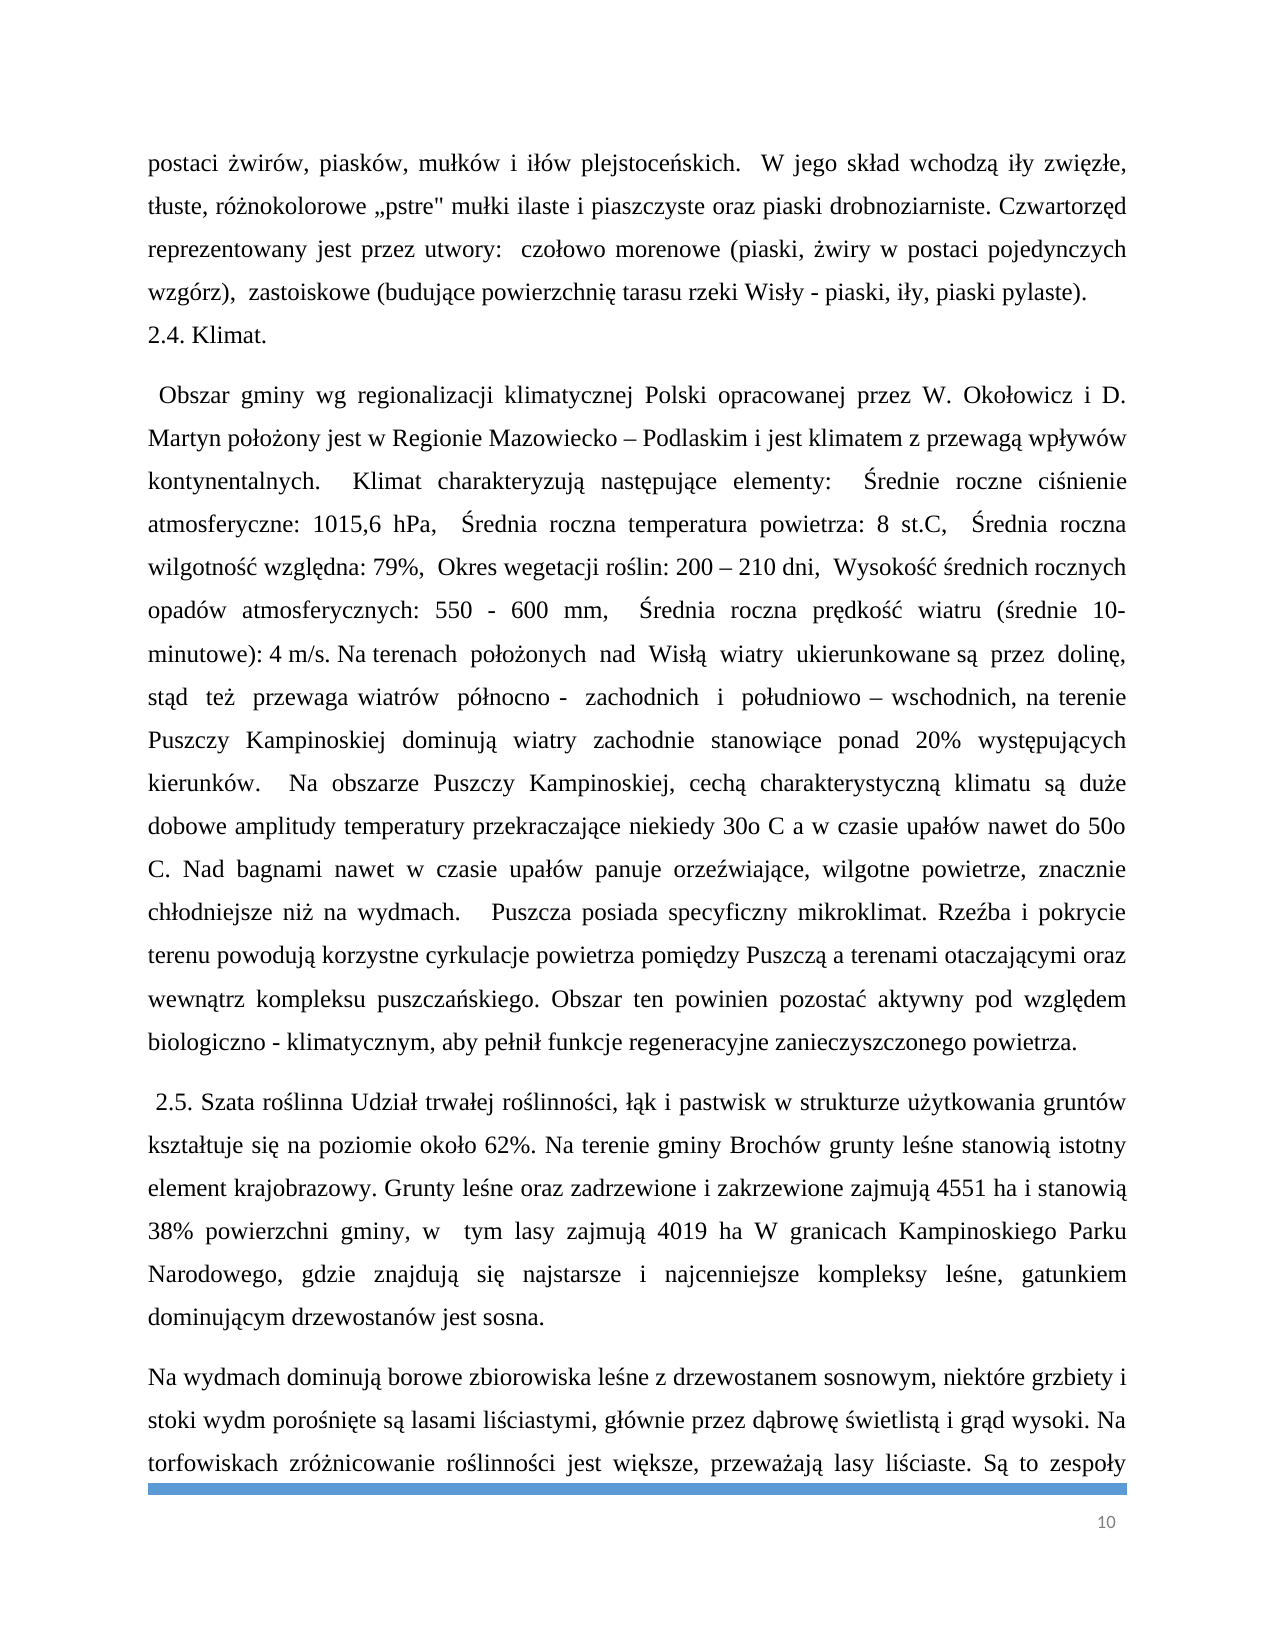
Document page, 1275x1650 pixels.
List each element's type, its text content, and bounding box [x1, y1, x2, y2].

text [148, 1362, 1127, 1477]
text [148, 148, 1127, 306]
text 2.5. Szata roślinna Udział trwałej roślinności, łąk i pastwisk w strukturze użytkowania gruntów kształtuje się na poziomie około 62%. Na terenie gminy Brochów grunty leśne stanowią istotny element krajobrazowy. Grunty leśne oraz zadrzewione i zakrzewione zajmują 4551 ha i stanowią 38% powierzchni gminy, w tym lasy zajmują 4019 ha W granicach Kampinoskiego Parku Narodowego, gdzie znajdują się najstarsze i najcenniejsze kompleksy leśne, gatunkiem dominującym drzewostanów jest sosna. [148, 1087, 1127, 1331]
text Obszar gminy wg regionalizacji klimatycznej Polski opracowanej przez W. Okołowicz i D. Martyn położony jest w Regionie Mazowiecko – Podlaskim i jest klimatem z przewagą wpływów kontynentalnych. Klimat charakteryzują następujące elementy: Średnie roczne ciśnienie atmosferyczne: 1015,6 hPa, Średnia roczna temperatura powietrza: 8 st.C, Średnia roczna wilgotność względna: 79%, Okres wegetacji roślin: 200 – 210 dni, Wysokość średnich rocznych opadów atmosferycznych: 550 - 600 mm, Średnia roczna prędkość wiatru (średnie 10-minutowe): 4 m/s. Na terenach położonych nad Wisłą wiatry ukierunkowane są przez dolinę, stąd też przewaga wiatrów północno - zachodnich i południowo – wschodnich, na terenie Puszczy Kampinoskiej dominują wiatry zachodnie stanowiące ponad 20% występujących kierunków. Na obszarze Puszczy Kampinoskiej, cechą charakterystyczną klimatu są duże dobowe amplitudy temperatury przekraczające niekiedy 30o C a w czasie upałów nawet do 50o C. Nad bagnami nawet w czasie upałów panuje orzeźwiające, wilgotne powietrze, znacznie chłodniejsze niż na wydmach. Puszcza posiada specyficzny mikroklimat. Rzeźba i pokrycie terenu powodują korzystne cyrkulacje powietrza pomiędzy Puszczą a terenami otaczającymi oraz wewnątrz kompleksu puszczańskiego. Obszar ten powinien pozostać aktywny pod względem biologiczno - klimatycznym, aby pełnił funkcje regeneracyjne zanieczyszczonego powietrza. [148, 380, 1127, 1056]
text 2.4. Klimat. [148, 320, 1127, 349]
